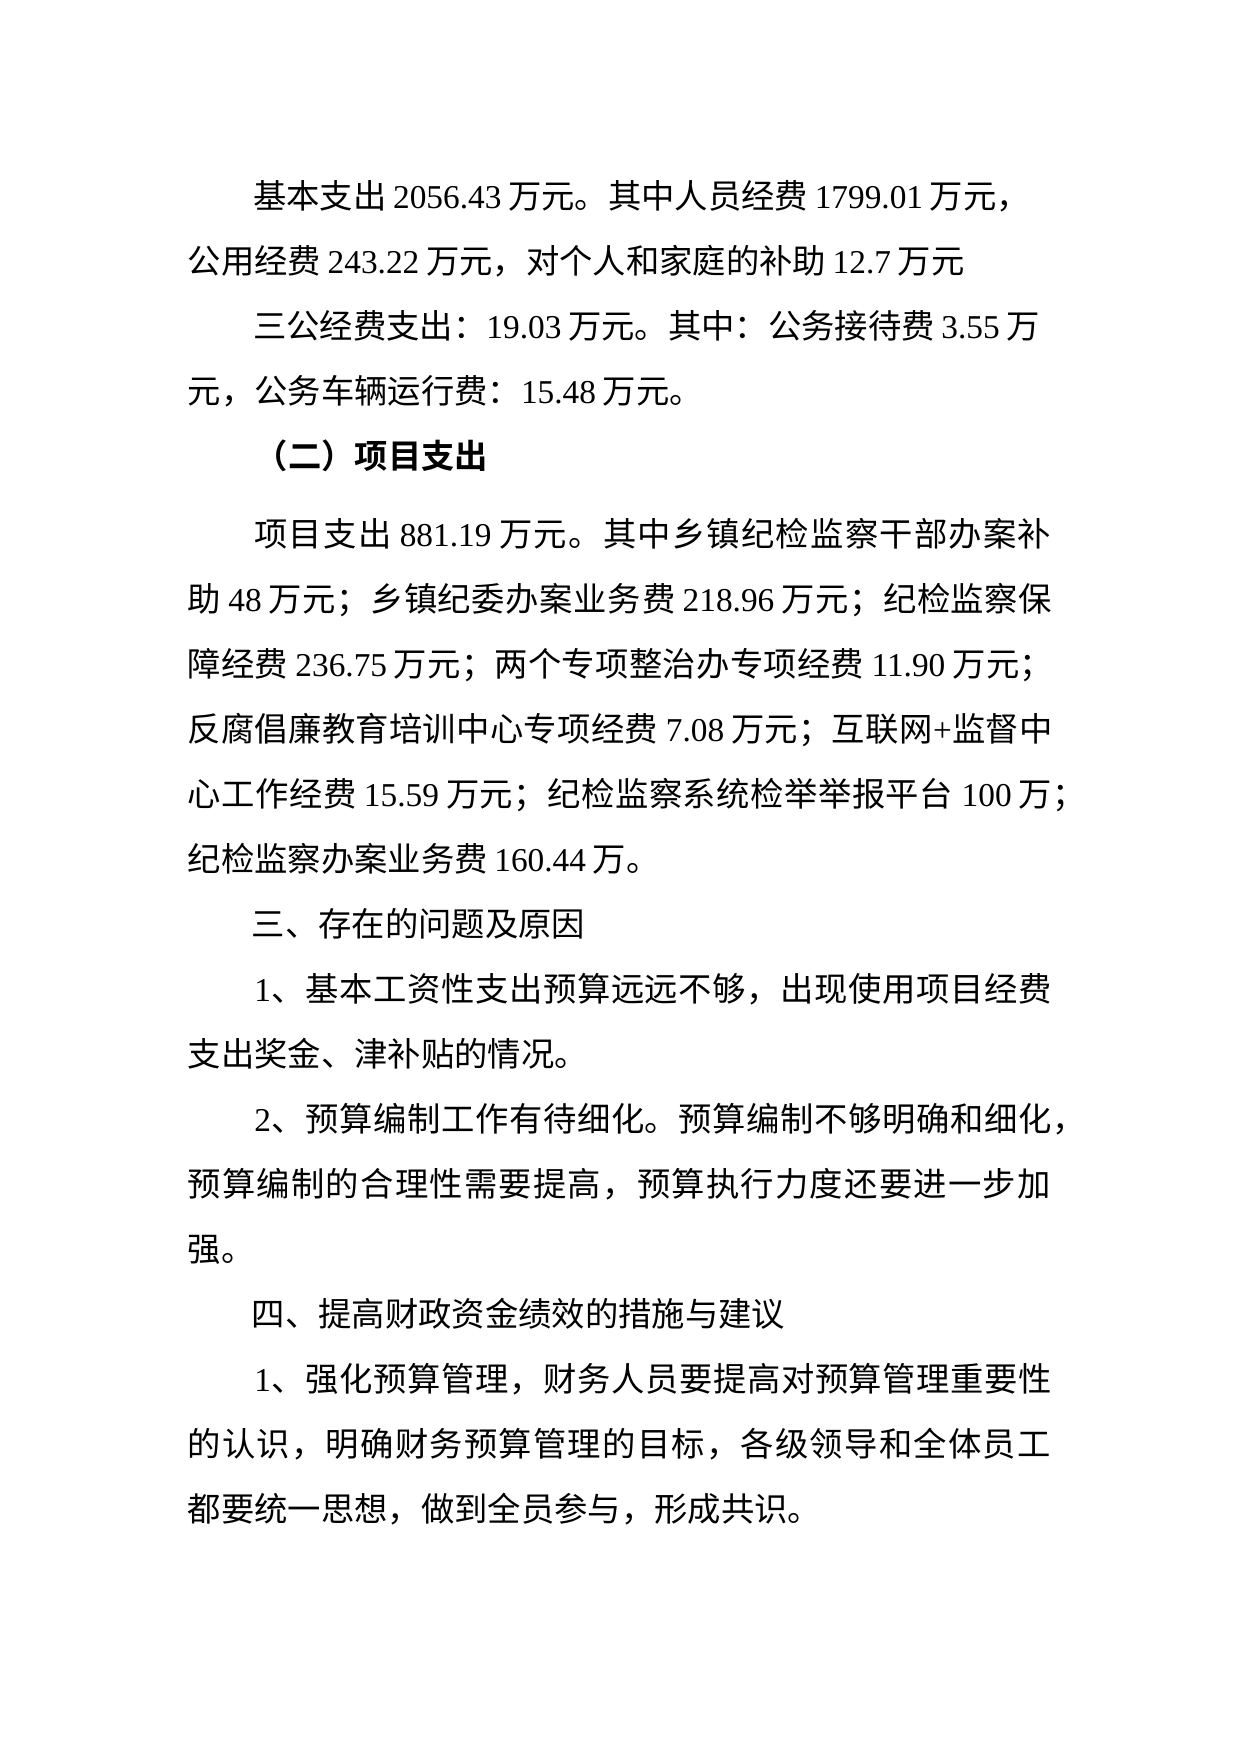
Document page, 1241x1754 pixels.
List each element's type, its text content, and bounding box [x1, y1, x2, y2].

text 三公经费支出：19.03万元。其中：公务接待费3.55万元，公务车辆运行费：15.48万元。 [187, 292, 1053, 422]
text 项目支出881.19万元。其中乡镇纪检监察干部办案补助48万元；乡镇纪委办案业务费218.96万元；纪检监察保障经费236.75万元；两个专项整治办专项经费11.90万元；反腐倡廉教育培训中心专项经费7.08万元；互联网+监督中心工作经费15.59万元；纪检监察系统检举举报平台100万；纪检监察办案业务费160.44万。 [187, 499, 1053, 889]
text 基本支出2056.43万元。其中人员经费1799.01万元，公用经费243.22万元，对个人和家庭的补助12.7万元 [187, 162, 1053, 292]
list 2、预算编制工作有待细化。预算编制不够明确和细化，预算编制的合理性需要提高，预算执行力度还要进一步加强。 [187, 1084, 1053, 1279]
text 四、提高财政资金绩效的措施与建议 [187, 1279, 1053, 1344]
list 项目支出 [187, 422, 1053, 487]
text 1、强化预算管理，财务人员要提高对预算管理重要性的认识，明确财务预算管理的目标，各级领导和全体员工都要统一思想，做到全员参与，形成共识。 [187, 1344, 1053, 1539]
list 1、基本工资性支出预算远远不够，出现使用项目经费支出奖金、津补贴的情况。 [187, 954, 1053, 1084]
list 存在的问题及原因 [187, 889, 1053, 954]
